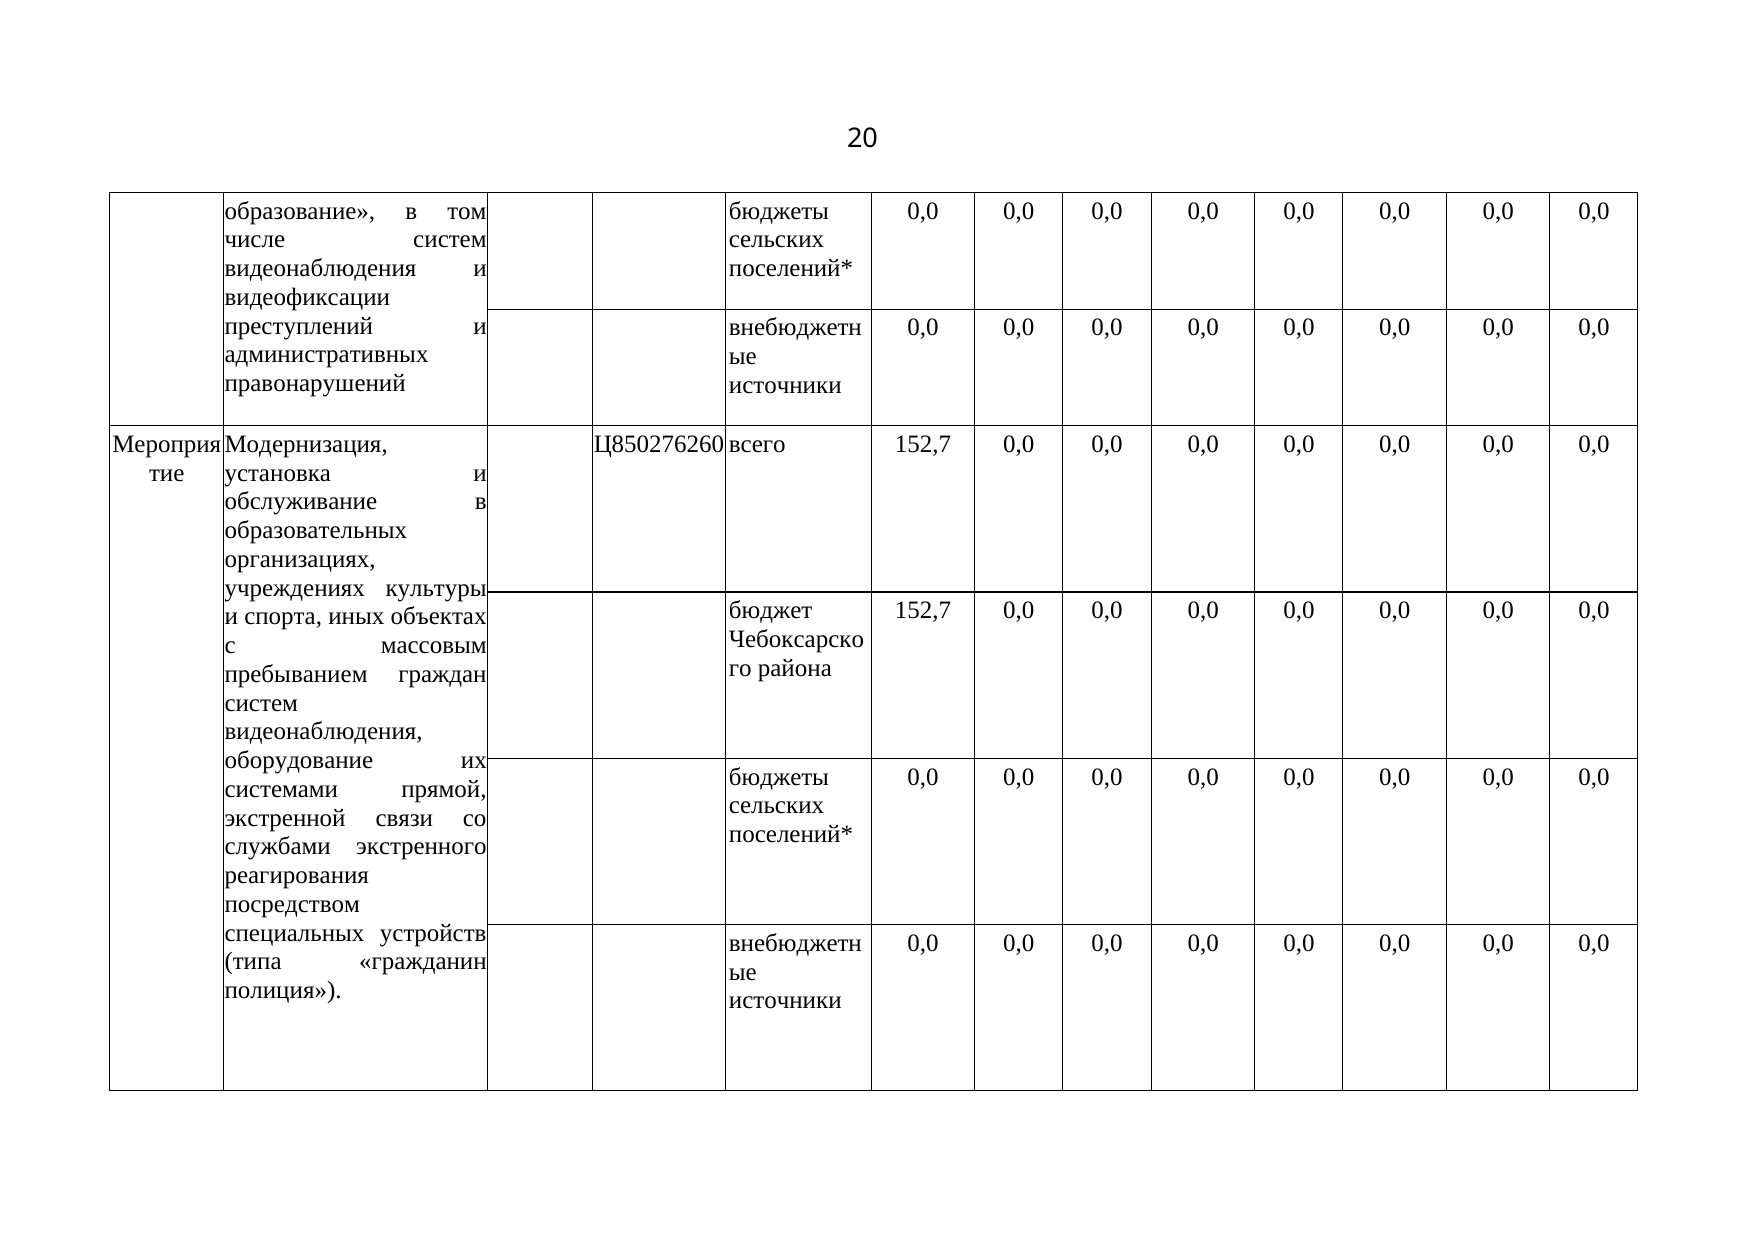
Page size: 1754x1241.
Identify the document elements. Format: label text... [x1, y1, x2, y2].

table_cell 0,0 [1447, 593, 1549, 758]
table_cell 0,0 [1152, 310, 1254, 425]
table_cell 0,0 [1343, 426, 1446, 591]
table_cell 0,0 [1343, 593, 1446, 758]
table_cell 0,0 [1152, 925, 1254, 1090]
table_cell 0,0 [1255, 925, 1342, 1090]
table_cell внебюджетные источники [726, 310, 871, 425]
table_cell внебюджетные источники [726, 925, 871, 1090]
table_cell [593, 193, 725, 308]
table_cell 0,0 [975, 593, 1062, 758]
table_cell 0,0 [975, 925, 1062, 1090]
table_cell 0,0 [1550, 925, 1637, 1090]
table_cell 0,0 [1447, 310, 1549, 425]
table_cell 0,0 [1343, 310, 1446, 425]
table_cell 0,0 [1550, 426, 1637, 591]
table_cell 0,0 [975, 193, 1062, 308]
table_cell [593, 759, 725, 924]
table_cell 0,0 [1152, 193, 1254, 308]
table_cell [488, 593, 592, 758]
table_cell 0,0 [1343, 759, 1446, 924]
table_cell 0,0 [1447, 925, 1549, 1090]
table_cell 0,0 [1550, 193, 1637, 308]
table_cell Мероприятие [110, 426, 223, 1090]
table_cell 0,0 [872, 193, 974, 308]
table_cell [488, 925, 592, 1090]
table_cell 0,0 [1255, 426, 1342, 591]
table_cell Ц850276260 [593, 426, 725, 591]
table_cell Модернизация, установка и обслуживание в образовательных организациях, учреждениях культуры и спорта, иных объектах с массовым пребыванием граждан систем видеонаблюдения, оборудование их системами прямой, экстренной связи со службами экстренного реагирования посредством специальных устройств (типа «гражданин полиция»). [224, 426, 487, 1090]
table_cell 0,0 [872, 759, 974, 924]
table_cell [488, 193, 592, 308]
table_cell 0,0 [1063, 426, 1151, 591]
table_cell бюджет Чебоксарского района [726, 593, 871, 758]
table_cell 0,0 [1063, 193, 1151, 308]
table_cell [488, 759, 592, 924]
table_cell 0,0 [1255, 193, 1342, 308]
table_cell 0,0 [975, 759, 1062, 924]
table_cell бюджеты сельских поселений* [726, 193, 871, 308]
table_cell 0,0 [975, 310, 1062, 425]
table_cell 152,7 [872, 426, 974, 591]
table_cell 0,0 [1343, 925, 1446, 1090]
table_cell всего [726, 426, 871, 591]
table_cell 0,0 [1550, 310, 1637, 425]
table_cell 0,0 [1447, 193, 1549, 308]
table_cell 0,0 [1152, 593, 1254, 758]
table_cell 152,7 [872, 593, 974, 758]
table_cell [488, 310, 592, 425]
table_cell 0,0 [1063, 759, 1151, 924]
table_cell 0,0 [1447, 759, 1549, 924]
table_cell бюджеты сельских поселений* [726, 759, 871, 924]
table_cell [593, 593, 725, 758]
table_cell 0,0 [975, 426, 1062, 591]
table_cell 0,0 [1255, 593, 1342, 758]
table_cell 0,0 [1063, 593, 1151, 758]
table_cell 0,0 [1255, 759, 1342, 924]
table_cell [488, 426, 592, 591]
table_cell 0,0 [1152, 759, 1254, 924]
table_cell 0,0 [1343, 193, 1446, 308]
table_cell 0,0 [1255, 310, 1342, 425]
table_cell 0,0 [1550, 593, 1637, 758]
table_cell 0,0 [1550, 759, 1637, 924]
table_cell 0,0 [1063, 925, 1151, 1090]
table_cell [593, 310, 725, 425]
table_cell 0,0 [872, 925, 974, 1090]
table_cell 0,0 [1447, 426, 1549, 591]
table_cell 0,0 [872, 310, 974, 425]
table_cell 0,0 [1063, 310, 1151, 425]
table_cell [593, 925, 725, 1090]
table_cell 0,0 [1152, 426, 1254, 591]
